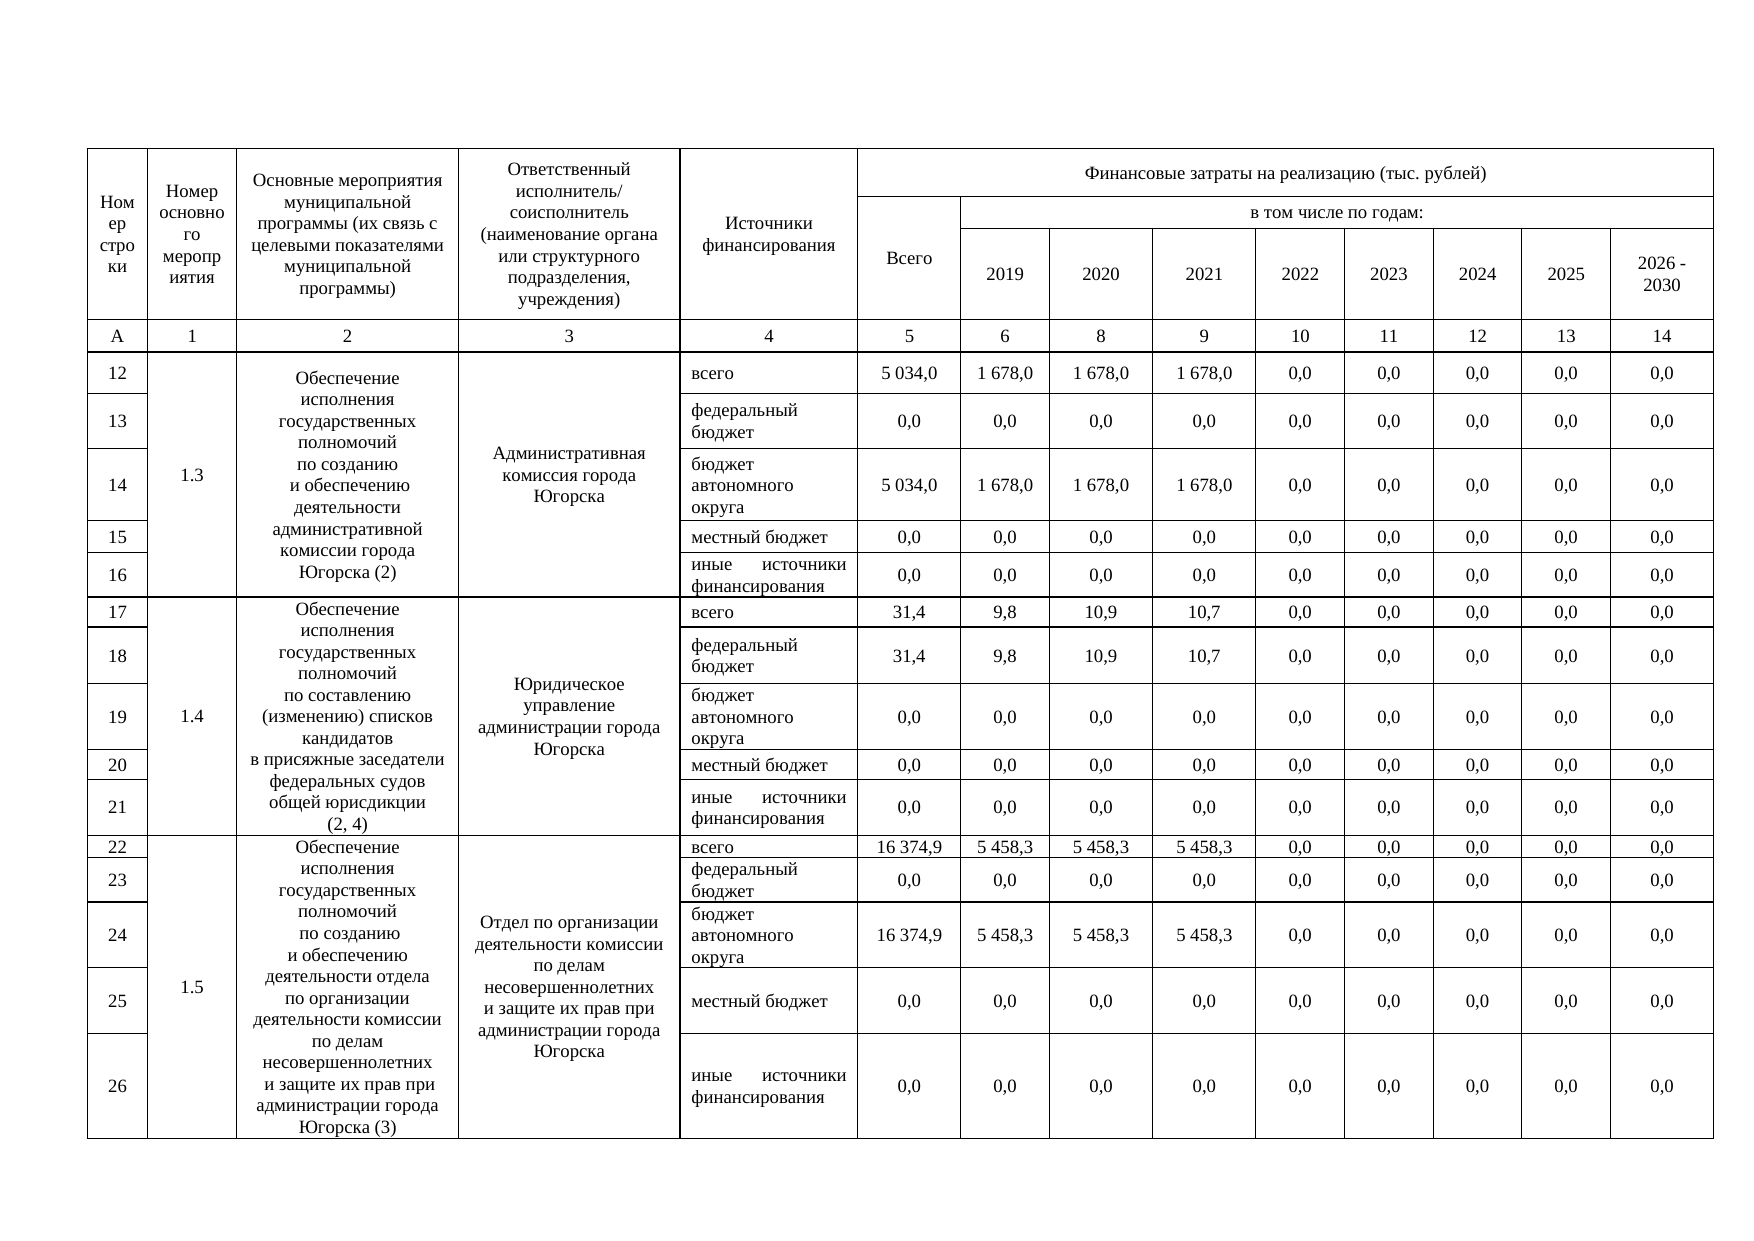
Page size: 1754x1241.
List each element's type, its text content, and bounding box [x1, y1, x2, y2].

table_cell 0,0 [858, 1034, 960, 1137]
table_cell 0,0 [1050, 684, 1152, 749]
table_cell 0,0 [1345, 750, 1433, 779]
table_cell 0,0 [1611, 903, 1713, 967]
table_cell 0,0 [1153, 780, 1255, 834]
table_cell 19 [88, 684, 147, 749]
table_cell Отдел по организации деятельности комиссии по делам несовершеннолетних и защите их прав при администрации города Югорска [459, 836, 679, 1137]
table_cell 0,0 [1522, 553, 1610, 596]
table_cell 9,8 [961, 598, 1049, 626]
table_cell 0,0 [1050, 521, 1152, 552]
table_cell 0,0 [1434, 394, 1521, 448]
table_cell 2021 [1153, 229, 1255, 319]
table_cell 0,0 [1153, 858, 1255, 901]
table_cell 0,0 [858, 858, 960, 901]
table_cell 2024 [1434, 229, 1521, 319]
table_cell 0,0 [1522, 968, 1610, 1032]
table_cell 13 [88, 394, 147, 448]
table_header Финансовые затраты на реализацию (тыс. рублей) [858, 149, 1713, 196]
table_cell 0,0 [1611, 836, 1713, 857]
table_cell 15 [88, 521, 147, 552]
table_cell 0,0 [1050, 780, 1152, 834]
table_cell 0,0 [1256, 903, 1344, 967]
table_cell 0,0 [1256, 353, 1344, 393]
table_cell 14 [88, 449, 147, 520]
table_cell 0,0 [1050, 553, 1152, 596]
table_cell 0,0 [1256, 394, 1344, 448]
table_cell 0,0 [1611, 968, 1713, 1032]
table_cell 0,0 [961, 684, 1049, 749]
table_cell 1 678,0 [961, 353, 1049, 393]
table_cell 0,0 [1611, 394, 1713, 448]
table_cell 0,0 [1256, 858, 1344, 901]
table_cell 2020 [1050, 229, 1152, 319]
table_cell 0,0 [1522, 684, 1610, 749]
table_cell 16 374,9 [858, 903, 960, 967]
table_cell 0,0 [858, 521, 960, 552]
table_cell 0,0 [1050, 858, 1152, 901]
table_cell 0,0 [1434, 1034, 1521, 1137]
table_header Основные мероприятия муниципальной программы (их связь с целевыми показателями муниципальной программы) [237, 149, 458, 319]
table_cell 3 [459, 320, 679, 351]
table_cell 23 [88, 858, 147, 901]
table_cell всего [681, 598, 857, 626]
table_cell 25 [88, 968, 147, 1032]
table_cell 1 678,0 [1153, 353, 1255, 393]
table_cell 0,0 [1522, 836, 1610, 857]
table_cell 16 374,9 [858, 836, 960, 857]
table_cell 0,0 [1434, 750, 1521, 779]
table_cell 1.4 [148, 598, 236, 834]
table_cell 8 [1050, 320, 1152, 351]
table_cell 0,0 [1522, 858, 1610, 901]
table_cell 21 [88, 780, 147, 834]
table_cell 0,0 [858, 780, 960, 834]
table_cell 0,0 [1611, 684, 1713, 749]
table_cell 0,0 [1153, 968, 1255, 1032]
table_cell 0,0 [1050, 1034, 1152, 1137]
table_cell 20 [88, 750, 147, 779]
table_cell 0,0 [1522, 750, 1610, 779]
table_cell 14 [1611, 320, 1713, 351]
table_cell 0,0 [1434, 836, 1521, 857]
table_cell 0,0 [1522, 449, 1610, 520]
table_header Номер основного мероприятия [148, 149, 236, 319]
table_cell 1 678,0 [961, 449, 1049, 520]
table_cell 2019 [961, 229, 1049, 319]
table_cell Обеспечение исполнения государственных полномочий по созданию и обеспечению деятельности отдела по организации деятельности комиссии по делам несовершеннолетних и защите их прав при администрации города Югорска (3) [237, 836, 458, 1137]
table_cell 2 [237, 320, 458, 351]
table_cell 0,0 [1256, 449, 1344, 520]
table_cell 13 [1522, 320, 1610, 351]
table_cell 0,0 [1256, 780, 1344, 834]
table_cell иные источники финансирования [681, 553, 857, 596]
table_cell 5 034,0 [858, 449, 960, 520]
table_cell 0,0 [1345, 684, 1433, 749]
table_cell 0,0 [1256, 598, 1344, 626]
table_cell Юридическое управление администрации города Югорска [459, 598, 679, 834]
table_cell 0,0 [1434, 858, 1521, 901]
table_cell 0,0 [1345, 598, 1433, 626]
table_cell 0,0 [1345, 780, 1433, 834]
table_cell 5 034,0 [858, 353, 960, 393]
table_cell местный бюджет [681, 521, 857, 552]
table_cell 0,0 [1256, 684, 1344, 749]
table_cell 0,0 [1256, 1034, 1344, 1137]
table_cell 1 678,0 [1050, 449, 1152, 520]
table_cell Административная комиссия города Югорска [459, 353, 679, 596]
table_cell 0,0 [1522, 394, 1610, 448]
table_cell 2025 [1522, 229, 1610, 319]
table_cell 0,0 [1434, 353, 1521, 393]
table_cell 0,0 [961, 858, 1049, 901]
table_cell 0,0 [1050, 968, 1152, 1032]
table_header Источники финансирования [681, 149, 857, 319]
table_cell А [88, 320, 147, 351]
table_cell 0,0 [858, 394, 960, 448]
table_cell 2023 [1345, 229, 1433, 319]
table_cell 0,0 [961, 1034, 1049, 1137]
table_cell 0,0 [1611, 750, 1713, 779]
table_cell 0,0 [1153, 684, 1255, 749]
table_cell 0,0 [1522, 628, 1610, 683]
table_cell 0,0 [1611, 628, 1713, 683]
table_cell Всего [858, 197, 960, 319]
table_cell бюджет автономного округа [681, 903, 857, 967]
table_cell 0,0 [1434, 968, 1521, 1032]
table_cell 9,8 [961, 628, 1049, 683]
table_cell 0,0 [961, 521, 1049, 552]
table_cell 0,0 [1256, 836, 1344, 857]
table_cell 0,0 [1153, 750, 1255, 779]
table_cell 9 [1153, 320, 1255, 351]
table_cell 0,0 [1345, 553, 1433, 596]
table_cell 0,0 [1345, 858, 1433, 901]
table_cell 5 [858, 320, 960, 351]
table_cell 0,0 [1434, 553, 1521, 596]
table_cell 0,0 [1434, 521, 1521, 552]
table_cell 6 [961, 320, 1049, 351]
table_cell 0,0 [1345, 968, 1433, 1032]
table_cell 0,0 [1434, 628, 1521, 683]
table_cell 0,0 [1153, 553, 1255, 596]
table_cell 16 [88, 553, 147, 596]
table_cell 0,0 [1522, 598, 1610, 626]
table_cell 0,0 [1522, 1034, 1610, 1137]
table_cell 0,0 [1611, 521, 1713, 552]
table_cell 0,0 [1050, 394, 1152, 448]
table_cell 31,4 [858, 628, 960, 683]
table_cell 0,0 [1153, 1034, 1255, 1137]
table_cell 0,0 [1345, 628, 1433, 683]
table_cell 4 [681, 320, 857, 351]
table_header Номер строки [88, 149, 147, 319]
table_cell 0,0 [1256, 521, 1344, 552]
table_cell 0,0 [1256, 750, 1344, 779]
table_cell 1.5 [148, 836, 236, 1137]
table_cell 5 458,3 [1050, 836, 1152, 857]
table_cell 0,0 [1434, 780, 1521, 834]
table_cell 0,0 [1345, 394, 1433, 448]
table_header Ответственный исполнитель/ соисполнитель (наименование органа или структурного подразделения, учреждения) [459, 149, 679, 319]
table_cell 1.3 [148, 353, 236, 596]
table_cell иные источники финансирования [681, 1034, 857, 1137]
table_cell 0,0 [1611, 598, 1713, 626]
table_cell 0,0 [1434, 598, 1521, 626]
table_cell 0,0 [1345, 903, 1433, 967]
table_cell федеральный бюджет [681, 628, 857, 683]
table_cell 0,0 [1345, 836, 1433, 857]
table_cell 0,0 [1256, 553, 1344, 596]
table_cell 2022 [1256, 229, 1344, 319]
table_cell 22 [88, 836, 147, 857]
table_cell 12 [1434, 320, 1521, 351]
table_cell 0,0 [1345, 521, 1433, 552]
table_cell 0,0 [1256, 968, 1344, 1032]
table_cell 0,0 [961, 968, 1049, 1032]
table_cell 5 458,3 [1050, 903, 1152, 967]
table_cell 17 [88, 598, 147, 626]
table_cell 0,0 [961, 394, 1049, 448]
table_cell 0,0 [1153, 394, 1255, 448]
table_cell 24 [88, 903, 147, 967]
table_cell 31,4 [858, 598, 960, 626]
table_cell 0,0 [1050, 750, 1152, 779]
table_cell Обеспечение исполнения государственных полномочий по составлению (изменению) списков кандидатов в присяжные заседатели федеральных судов общей юрисдикции (2, 4) [237, 598, 458, 834]
table_cell 0,0 [1611, 353, 1713, 393]
table_cell 10,9 [1050, 598, 1152, 626]
table_cell 0,0 [858, 750, 960, 779]
table_cell 0,0 [1611, 780, 1713, 834]
table_cell бюджет автономного округа [681, 684, 857, 749]
table_cell 0,0 [858, 968, 960, 1032]
table_cell 0,0 [1611, 553, 1713, 596]
table_cell 0,0 [1345, 353, 1433, 393]
table_cell 0,0 [1522, 903, 1610, 967]
table_cell федеральный бюджет [681, 394, 857, 448]
table_cell 5 458,3 [1153, 836, 1255, 857]
table_cell 1 678,0 [1050, 353, 1152, 393]
table_cell местный бюджет [681, 968, 857, 1032]
table_cell 0,0 [1611, 1034, 1713, 1137]
table_cell 1 678,0 [1153, 449, 1255, 520]
table_cell всего [681, 836, 857, 857]
table_cell 26 [88, 1034, 147, 1137]
table_cell местный бюджет [681, 750, 857, 779]
table_cell иные источники финансирования [681, 780, 857, 834]
table_cell 5 458,3 [961, 903, 1049, 967]
table_cell 12 [88, 353, 147, 393]
table_cell 5 458,3 [1153, 903, 1255, 967]
table_cell 0,0 [1345, 1034, 1433, 1137]
table_cell 0,0 [1611, 449, 1713, 520]
table_cell 10,7 [1153, 628, 1255, 683]
table_cell 2026 - 2030 [1611, 229, 1713, 319]
table_cell всего [681, 353, 857, 393]
table_cell федеральный бюджет [681, 858, 857, 901]
table_cell 0,0 [961, 750, 1049, 779]
table_cell 1 [148, 320, 236, 351]
table_cell 0,0 [1522, 780, 1610, 834]
table_cell 0,0 [961, 780, 1049, 834]
table_cell в том числе по годам: [961, 197, 1713, 227]
table_cell 0,0 [1434, 903, 1521, 967]
table_cell 5 458,3 [961, 836, 1049, 857]
table_cell 0,0 [1153, 521, 1255, 552]
table_cell 0,0 [961, 553, 1049, 596]
table_cell бюджет автономного округа [681, 449, 857, 520]
table_cell 10,9 [1050, 628, 1152, 683]
table_cell 0,0 [1256, 628, 1344, 683]
table_cell 0,0 [1522, 521, 1610, 552]
table_cell 0,0 [858, 553, 960, 596]
table_cell 0,0 [1434, 449, 1521, 520]
table_cell 0,0 [1345, 449, 1433, 520]
table_cell 0,0 [1522, 353, 1610, 393]
table_cell 0,0 [858, 684, 960, 749]
table_cell 10 [1256, 320, 1344, 351]
table_cell 11 [1345, 320, 1433, 351]
table_cell 0,0 [1611, 858, 1713, 901]
table_cell 0,0 [1434, 684, 1521, 749]
table_cell Обеспечение исполнения государственных полномочий по созданию и обеспечению деятельности административной комиссии города Югорска (2) [237, 353, 458, 596]
table_cell 18 [88, 628, 147, 683]
table_cell 10,7 [1153, 598, 1255, 626]
